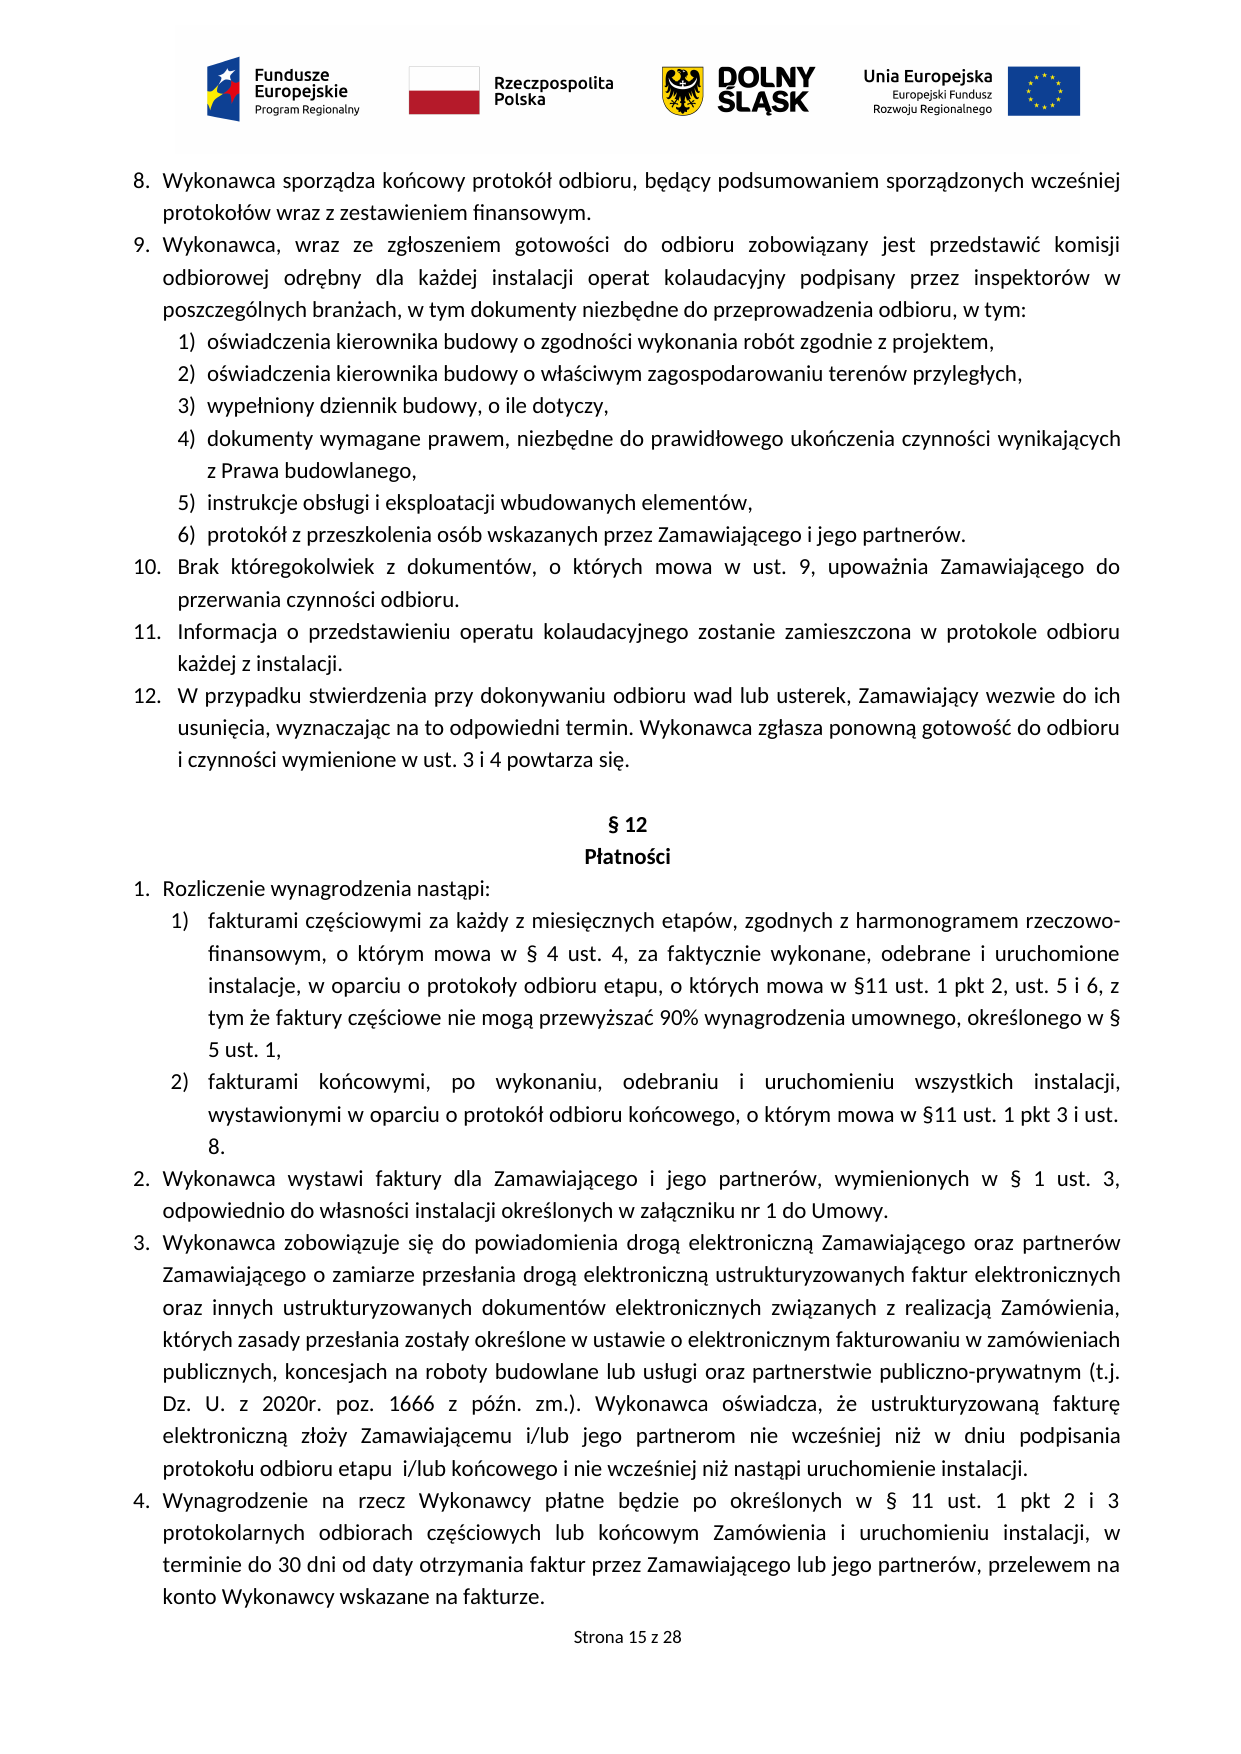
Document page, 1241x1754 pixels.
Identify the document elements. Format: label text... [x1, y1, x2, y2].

list Brak któregokolwiek z dokumentów, o których mowa w ust. 9, upoważnia Zamawiającego do przerwania czynności odbioru. [133, 552, 1122, 613]
list Wykonawca wystawi faktury dla Zamawiającego i jego partnerów, wymienionych w § 1 ust. 3, odpowiednio do własności instalacji określonych w załączniku nr 1 do Umowy. [133, 1164, 1122, 1224]
list protokół z przeszkolenia osób wskazanych przez Zamawiającego i jego partnerów. [177, 520, 1122, 548]
list fakturami częściowymi za każdy z miesięcznych etapów, zgodnych z harmonogramem rzeczowo-finansowym, o którym mowa w § 4 ust. 4, za faktycznie wykonane, odebrane i uruchomione instalacje, w oparciu o protokoły odbioru etapu, o których mowa w §11 ust. 1 pkt 2, ust. 5 i 6, z tym że faktury częściowe nie mogą przewyższać 90% wynagrodzenia umownego, określonego w § 5 ust. 1, [170, 907, 1122, 1063]
list W przypadku stwierdzenia przy dokonywaniu odbioru wad lub usterek, Zamawiający wezwie do ich usunięcia, wyznaczając na to odpowiedni termin. Wykonawca zgłasza ponowną gotowość do odbioru i czynności wymienione w ust. 3 i 4 powtarza się. [133, 681, 1122, 774]
text Płatności [133, 842, 1122, 870]
text § 12 [133, 810, 1122, 838]
list Wykonawca zobowiązuje się do powiadomienia drogą elektroniczną Zamawiającego oraz partnerów Zamawiającego o zamiarze przesłania drogą elektroniczną ustrukturyzowanych faktur elektronicznych oraz innych ustrukturyzowanych dokumentów elektronicznych związanych z realizacją Zamówienia, których zasady przesłania zostały określone w ustawie o elektronicznym fakturowaniu w zamówieniach publicznych, koncesjach na roboty budowlane lub usługi oraz partnerstwie publiczno-prywatnym (t.j. Dz. U. z 2020r. poz. 1666 z późn. zm.). Wykonawca oświadcza, że ustrukturyzowaną fakturę elektroniczną złoży Zamawiającemu i/lub jego partnerom nie wcześniej niż w dniu podpisania protokołu odbioru etapu i/lub końcowego i nie wcześniej niż nastąpi uruchomienie instalacji. [133, 1228, 1122, 1482]
picture [175, 25, 1080, 154]
list Wykonawca, wraz ze zgłoszeniem gotowości do odbioru zobowiązany jest przedstawić komisji odbiorowej odrębny dla każdej instalacji operat kolaudacyjny podpisany przez inspektorów w poszczególnych branżach, w tym dokumenty niezbędne do przeprowadzenia odbioru, w tym: [133, 231, 1122, 323]
list Informacja o przedstawieniu operatu kolaudacyjnego zostanie zamieszczona w protokole odbioru każdej z instalacji. [133, 617, 1122, 677]
list wypełniony dziennik budowy, o ile dotyczy, [177, 392, 1122, 419]
list dokumenty wymagane prawem, niezbędne do prawidłowego ukończenia czynności wynikających z Prawa budowlanego, [177, 424, 1122, 484]
list oświadczenia kierownika budowy o zgodności wykonania robót zgodnie z projektem, [177, 327, 1122, 355]
list Rozliczenie wynagrodzenia nastąpi: [133, 874, 1122, 902]
list instrukcje obsługi i eksploatacji wbudowanych elementów, [177, 488, 1122, 516]
list Wykonawca sporządza końcowy protokół odbioru, będący podsumowaniem sporządzonych wcześniej protokołów wraz z zestawieniem finansowym. [133, 166, 1122, 226]
list Wynagrodzenie na rzecz Wykonawcy płatne będzie po określonych w § 11 ust. 1 pkt 2 i 3 protokolarnych odbiorach częściowych lub końcowym Zamówienia i uruchomieniu instalacji, w terminie do 30 dni od daty otrzymania faktur przez Zamawiającego lub jego partnerów, przelewem na konto Wykonawcy wskazane na fakturze. [133, 1486, 1122, 1611]
list oświadczenia kierownika budowy o właściwym zagospodarowaniu terenów przyległych, [177, 359, 1122, 387]
list fakturami końcowymi, po wykonaniu, odebraniu i uruchomieniu wszystkich instalacji, wystawionymi w oparciu o protokół odbioru końcowego, o którym mowa w §11 ust. 1 pkt 3 i ust. 8. [170, 1067, 1122, 1160]
